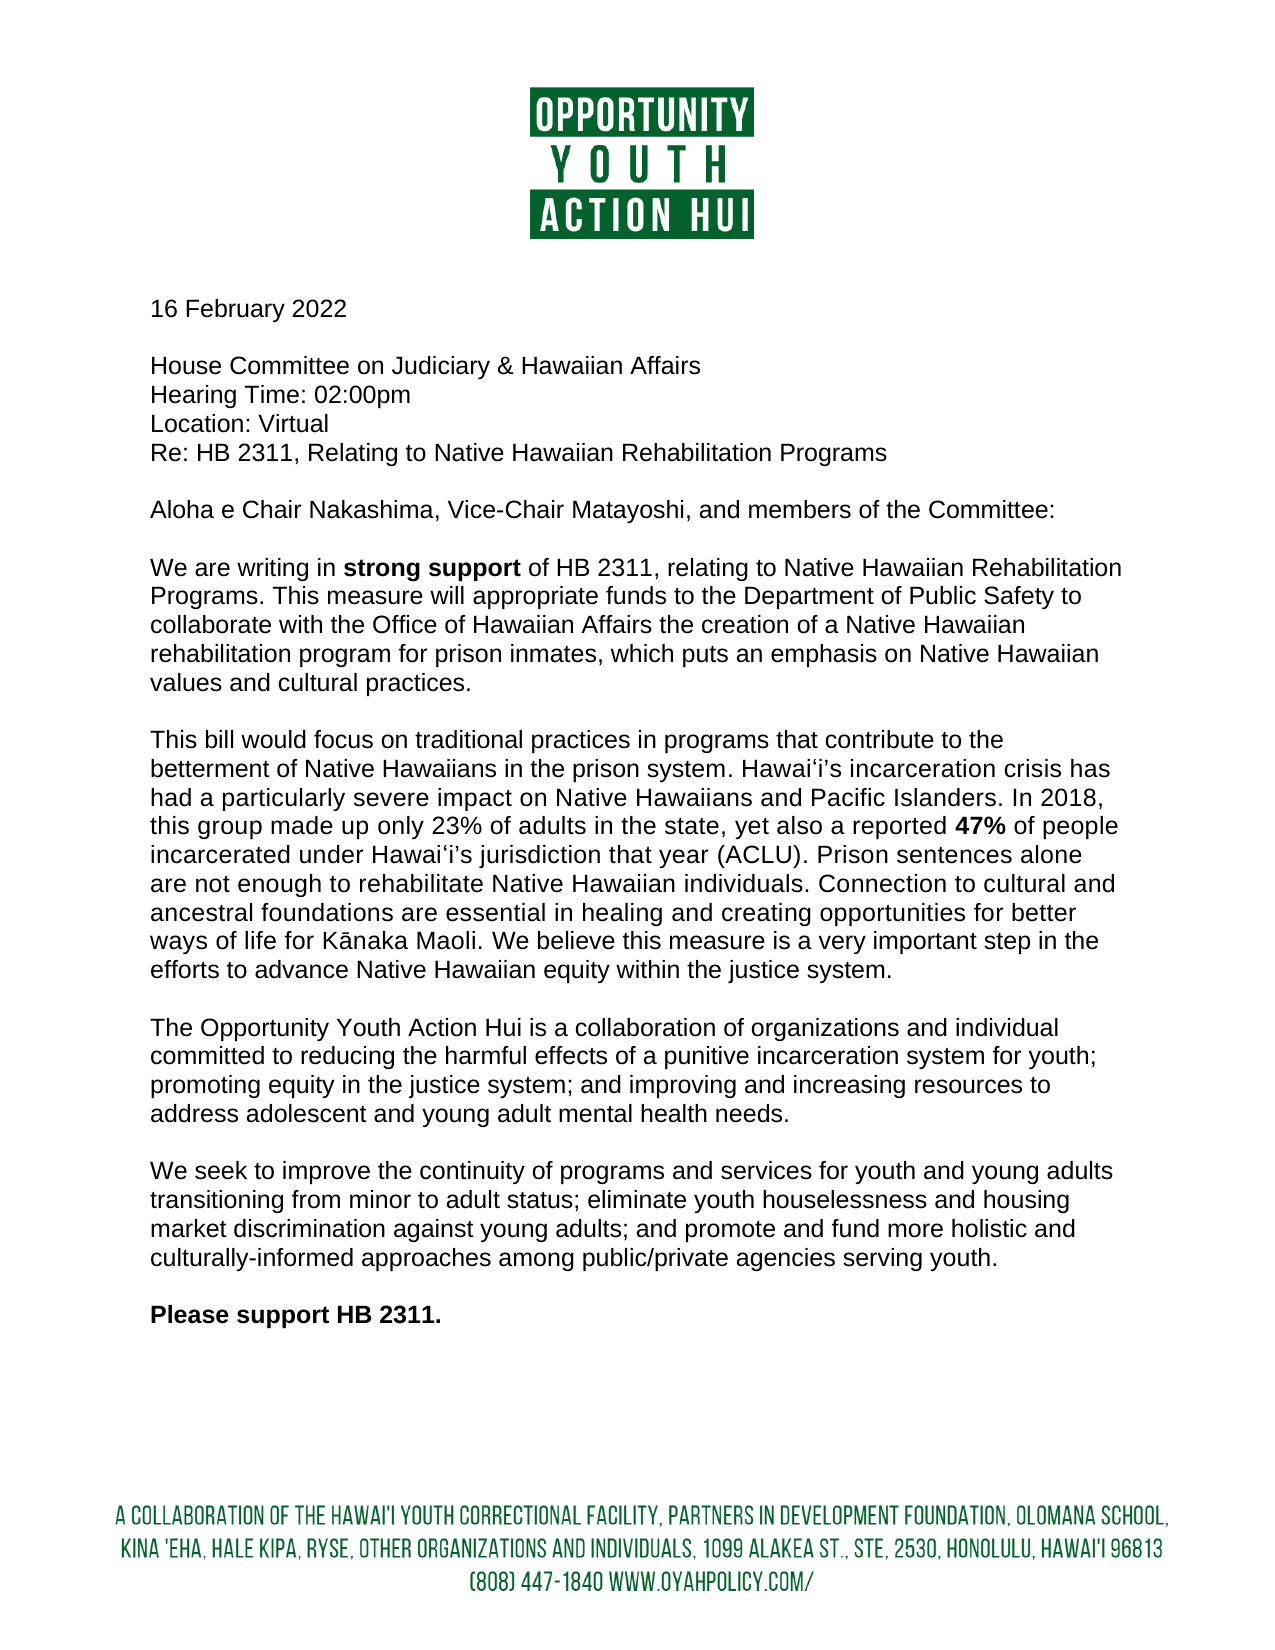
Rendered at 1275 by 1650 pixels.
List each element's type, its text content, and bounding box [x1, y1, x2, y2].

text This bill would focus on traditional practices in programs that contribute to the betterment of Native Hawaiians in the prison system. Hawaiʻi’s incarceration crisis has had a particularly severe impact on Native Hawaiians and Pacific Islanders. In 2018, this group made up only 23% of adults in the state, yet also a reported 47% of people incarcerated under Hawaiʻi’s jurisdiction that year (ACLU). Prison sentences alone are not enough to rehabilitate Native Hawaiian individuals. Connection to cultural and ancestral foundations are essential in healing and creating opportunities for better ways of life for Kānaka Maoli. We believe this measure is a very important step in the efforts to advance Native Hawaiian equity within the justice system. [150, 725, 1125, 984]
text We seek to improve the continuity of programs and services for youth and young adults transitioning from minor to adult status; eliminate youth houselessness and housing market discrimination against young adults; and promote and fund more holistic and culturally-informed approaches among public/private agencies serving youth. [150, 1156, 1125, 1271]
text House Committee on Judiciary & Hawaiian Affairs [150, 351, 1125, 380]
text The Opportunity Youth Action Hui is a collaboration of organizations and individual committed to reducing the harmful effects of a punitive incarceration system for youth; promoting equity in the justice system; and improving and increasing resources to address adolescent and young adult mental health needs. [150, 1012, 1125, 1127]
text Please support HB 2311. [150, 1300, 1125, 1329]
picture [525, 76, 762, 245]
text Hearing Time: 02:00pm [150, 380, 1125, 409]
picture [93, 1477, 1191, 1610]
text 16 February 2022 [150, 294, 1125, 322]
text Aloha e Chair Nakashima, Vice-Chair Matayoshi, and members of the Committee: [150, 495, 1125, 524]
text Re: HB 2311, Relating to Native Hawaiian Rehabilitation Programs [150, 437, 1125, 466]
text Location: Virtual [150, 409, 1125, 437]
text We are writing in strong support of HB 2311, relating to Native Hawaiian Rehabilitation Programs. This measure will appropriate funds to the Department of Public Safety to collaborate with the Office of Hawaiian Affairs the creation of a Native Hawaiian rehabilitation program for prison inmates, which puts an emphasis on Native Hawaiian values and cultural practices. [150, 552, 1125, 696]
